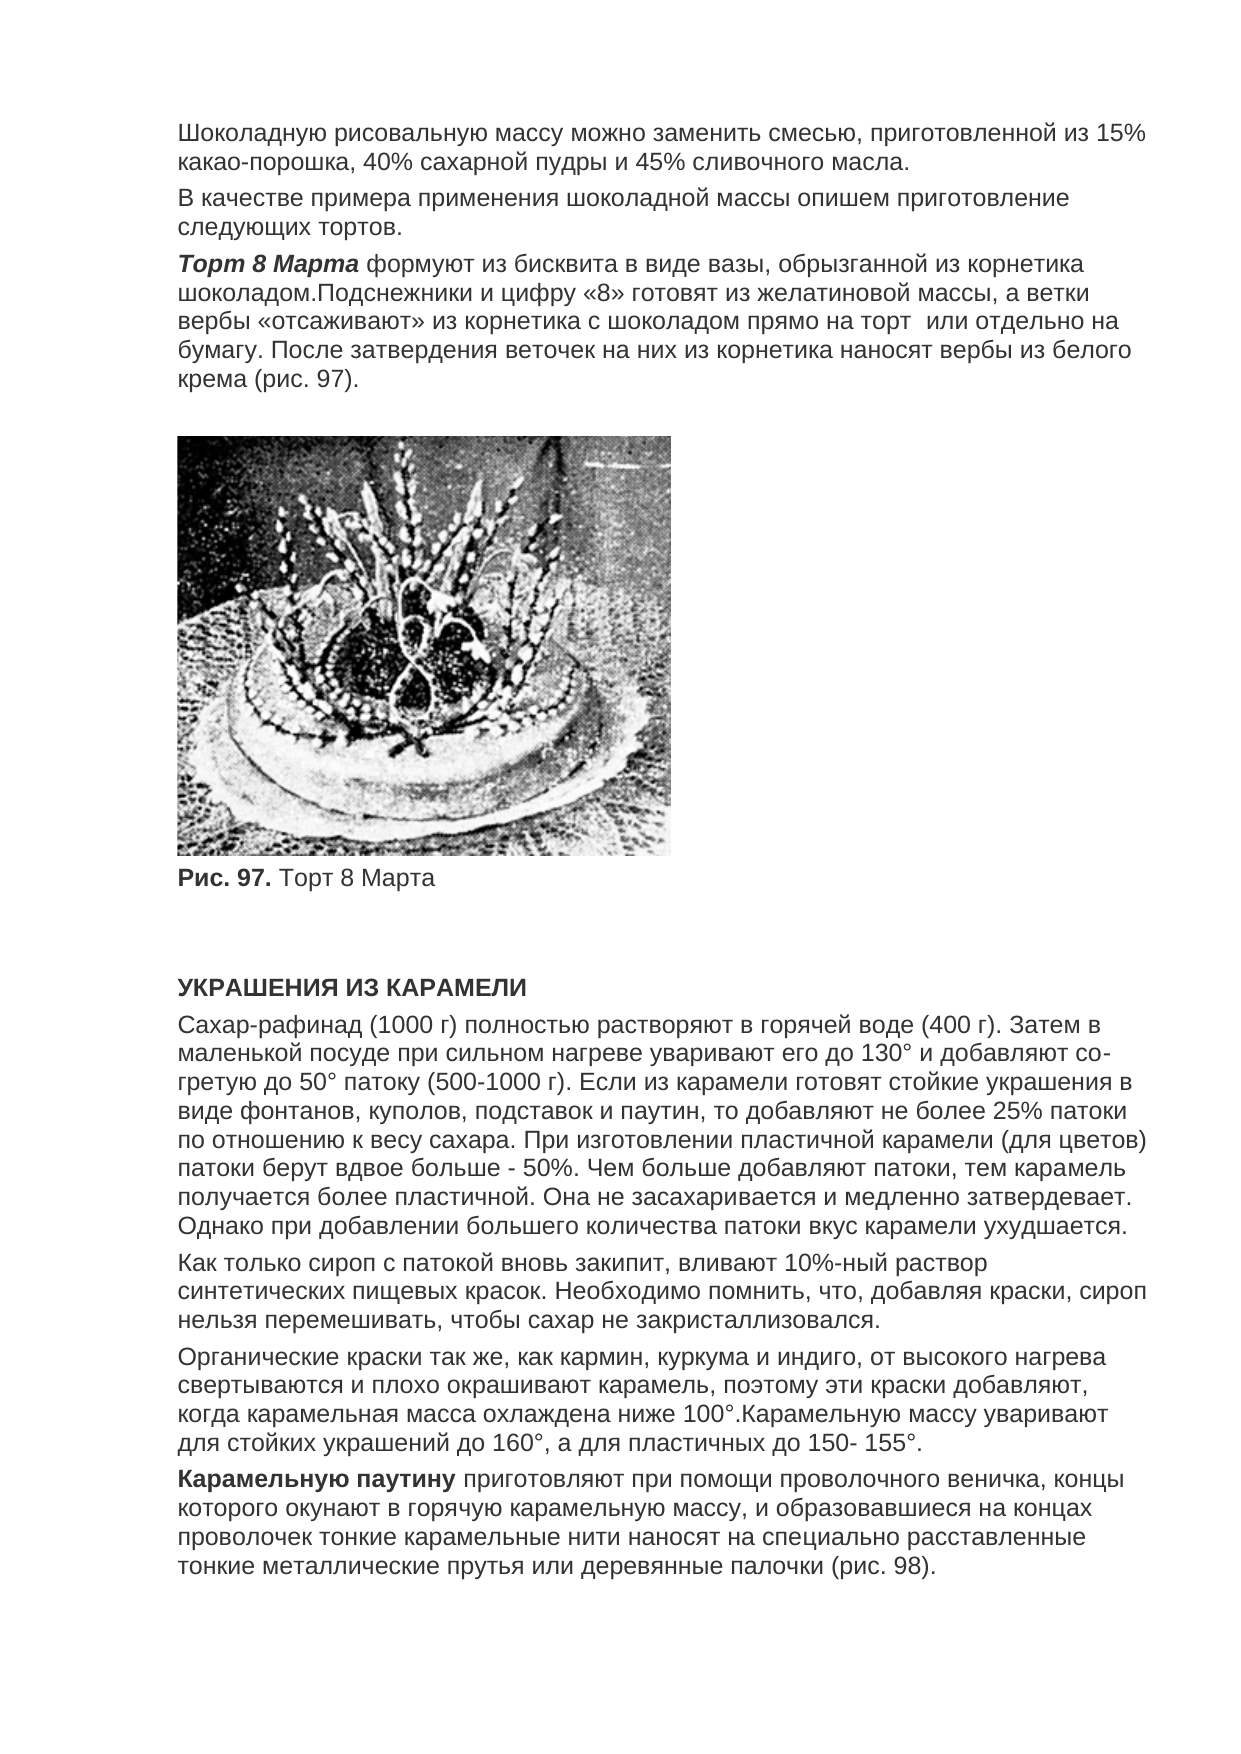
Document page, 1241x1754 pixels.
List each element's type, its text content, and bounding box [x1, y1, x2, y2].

text УКРАШЕНИЯ ИЗ КАРАМЕЛИ [177, 973, 1152, 1002]
text Шоколадную рисовальную массу можно заменить смесью, приготовленной из 15% какао-порошка, 40% сахарной пудры и 45% сливочного масла. [177, 118, 1152, 176]
text Карамельную паутину приготовляют при помощи проволочного веничка, концы которого окунают в горячую карамельную массу, и образовавшиеся на концах проволочек тонкие карамельные нити наносят на специально расставленные тонкие металлические прутья или деревянные палочки (рис. 98). [177, 1464, 1152, 1579]
text Торт 8 Марта формуют из бисквита в виде вазы, обрызганной из корнетика шоколадом.Подснежники и цифру «8» готовят из желатиновой массы, а ветки вербы «отсаживают» из корнетика с шоколадом прямо на торт или отдельно на бумагу. После затвердения веточек на них из корнетика наносят вербы из белого крема (рис. 97). [177, 249, 1152, 392]
text Сахар-рафинад (1000 г) полностью растворяют в горячей воде (400 г). Затем в маленькой посуде при сильном нагреве уваривают его до 130° и добавляют согретую до 50° патоку (500-1000 г). Если из карамели готовят стойкие украшения в виде фонтанов, куполов, подставок и паутин, то добавляют не более 25% патоки по отношению к весу сахара. При изготовлении пластичной карамели (для цветов) патоки берут вдвое больше - 50%. Чем больше добавляют патоки, тем карамель получается более пластичной. Она не засахаривается и медленно затвердевает. Однако при добавлении большего количества патоки вкус карамели ухудшается. [177, 1010, 1152, 1240]
picture [177, 436, 671, 856]
text В качестве примера применения шоколадной массы опишем приготовление следующих тортов. [177, 183, 1152, 241]
text Рис. 97. Торт 8 Марта [177, 863, 1152, 892]
text Как только сироп с патокой вновь закипит, вливают 10%-ный раствор синтетических пищевых красок. Необходимо помнить, что, добавляя краски, сироп нельзя перемешивать, чтобы сахар не закристаллизовался. [177, 1247, 1152, 1334]
text Органические краски так же, как кармин, куркума и индиго, от высокого нагрева свертываются и плохо окрашивают карамель, поэтому эти краски добавляют, когда карамельная масса охлаждена ниже 100°.Карамельную массу уваривают для стойких украшений до 160°, а для пластичных до 150- 155°. [177, 1342, 1152, 1457]
